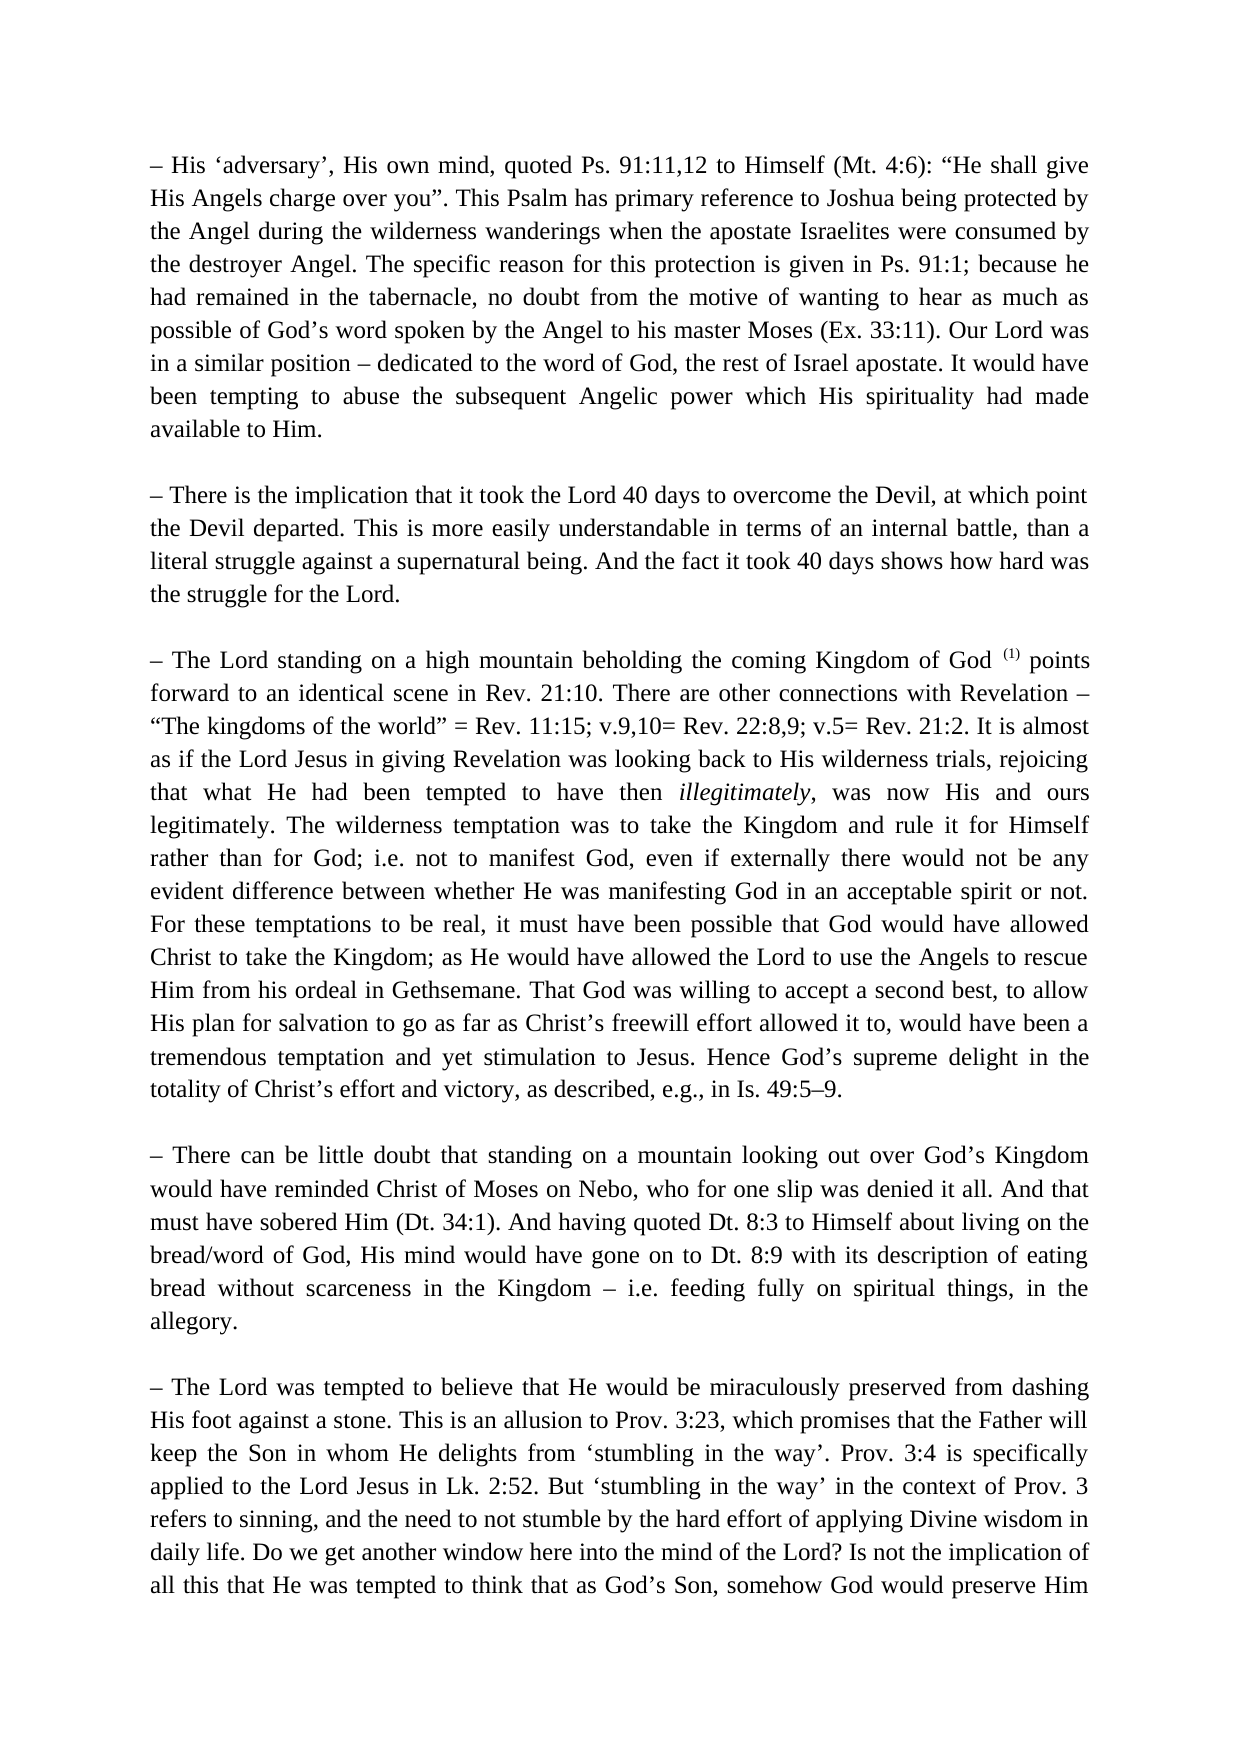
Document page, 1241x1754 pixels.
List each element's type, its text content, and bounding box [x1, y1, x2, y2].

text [150, 1372, 1090, 1599]
text – There is the implication that it took the Lord 40 days to overcome the Devil, at which point the Devil departed. This is more easily understandable in terms of an internal battle, than a literal struggle against a supernatural being. And the fact it took 40 days shows how hard was the struggle for the Lord. [150, 480, 1090, 608]
text – His ‘adversary’, His own mind, quoted Ps. 91:11,12 to Himself (Mt. 4:6): “He shall give His Angels charge over you”. This Psalm has primary reference to Joshua being protected by the Angel during the wilderness wanderings when the apostate Israelites were consumed by the destroyer Angel. The specific reason for this protection is given in Ps. 91:1; because he had remained in the tabernacle, no doubt from the motive of wanting to hear as much as possible of God’s word spoken by the Angel to his master Moses (Ex. 33:11). Our Lord was in a similar position – dedicated to the word of God, the rest of Israel apostate. It would have been tempting to abuse the subsequent Angelic power which His spirituality had made available to Him. [150, 150, 1090, 443]
text – The Lord standing on a high mountain beholding the coming Kingdom of God (1) points forward to an identical scene in Rev. 21:10. There are other connections with Revelation – “The kingdoms of the world” = Rev. 11:15; v.9,10= Rev. 22:8,9; v.5= Rev. 21:2. It is almost as if the Lord Jesus in giving Revelation was looking back to His wilderness trials, rejoicing that what He had been tempted to have then illegitimately, was now His and ours legitimately. The wilderness temptation was to take the Kingdom and rule it for Himself rather than for God; i.e. not to manifest God, even if externally there would not be any evident difference between whether He was manifesting God in an acceptable spirit or not. For these temptations to be real, it must have been possible that God would have allowed Christ to take the Kingdom; as He would have allowed the Lord to use the Angels to rescue Him from his ordeal in Gethsemane. That God was willing to accept a second best, to allow His plan for salvation to go as far as Christ’s freewill effort allowed it to, would have been a tremendous temptation and yet stimulation to Jesus. Hence God’s supreme delight in the totality of Christ’s effort and victory, as described, e.g., in Is. 49:5–9. [150, 645, 1090, 1103]
text – There can be little doubt that standing on a mountain looking out over God’s Kingdom would have reminded Christ of Moses on Nebo, who for one slip was denied it all. And that must have sobered Him (Dt. 34:1). And having quoted Dt. 8:3 to Himself about living on the bread/word of God, His mind would have gone on to Dt. 8:9 with its description of eating bread without scarceness in the Kingdom – i.e. feeding fully on spiritual things, in the allegory. [150, 1141, 1090, 1334]
